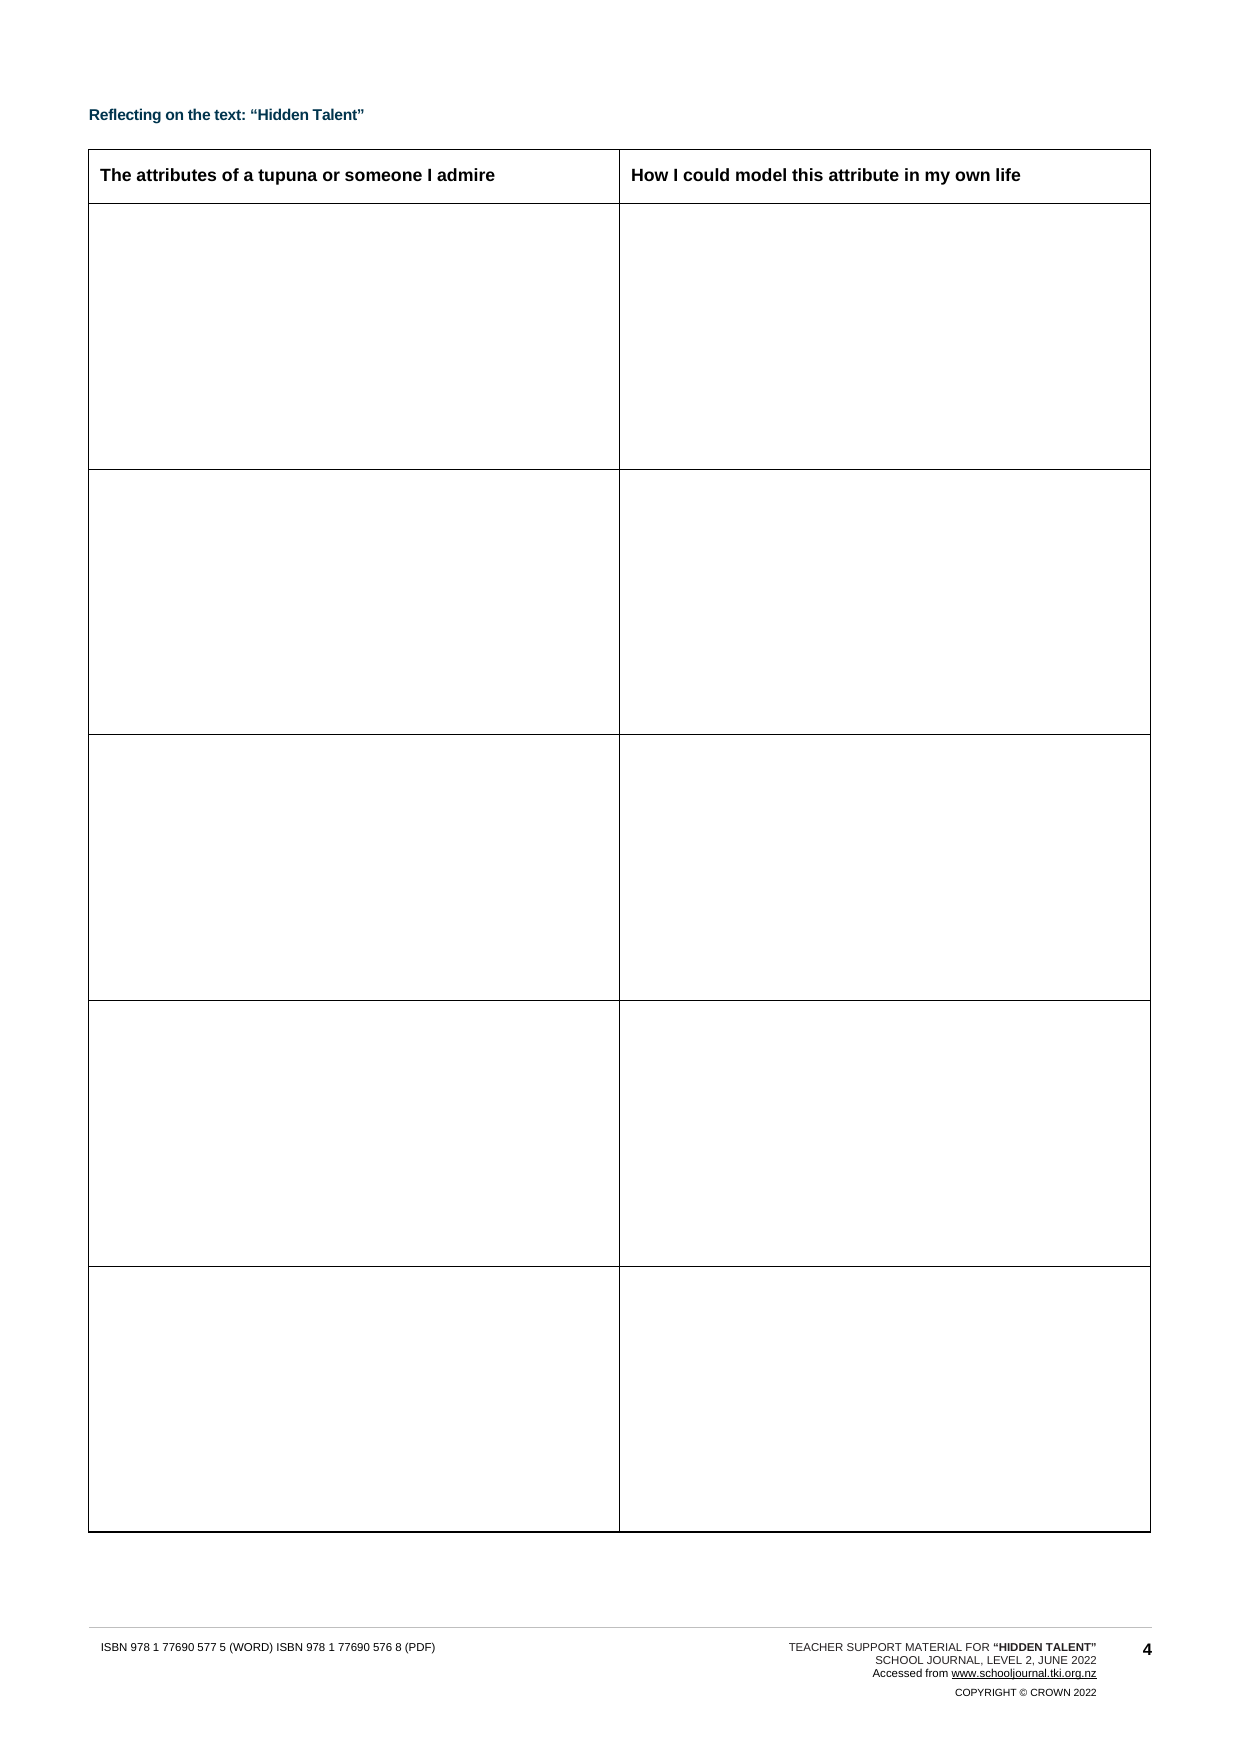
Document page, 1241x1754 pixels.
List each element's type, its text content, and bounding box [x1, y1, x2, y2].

table_header The attributes of a tupuna or someone I admire [89, 150, 619, 203]
table_cell [89, 1001, 619, 1266]
table_cell [89, 470, 619, 734]
table_header How I could model this attribute in my own life [620, 150, 1150, 203]
table_cell [89, 735, 619, 1000]
subtitle Reflecting on the text: “Hidden Talent” [89, 109, 1152, 137]
table_cell [89, 204, 619, 468]
table_cell [620, 1267, 1150, 1531]
table_cell [620, 1001, 1150, 1266]
table_cell [620, 735, 1150, 1000]
table_cell [89, 1267, 619, 1531]
table_cell [620, 470, 1150, 734]
table_cell [620, 204, 1150, 468]
